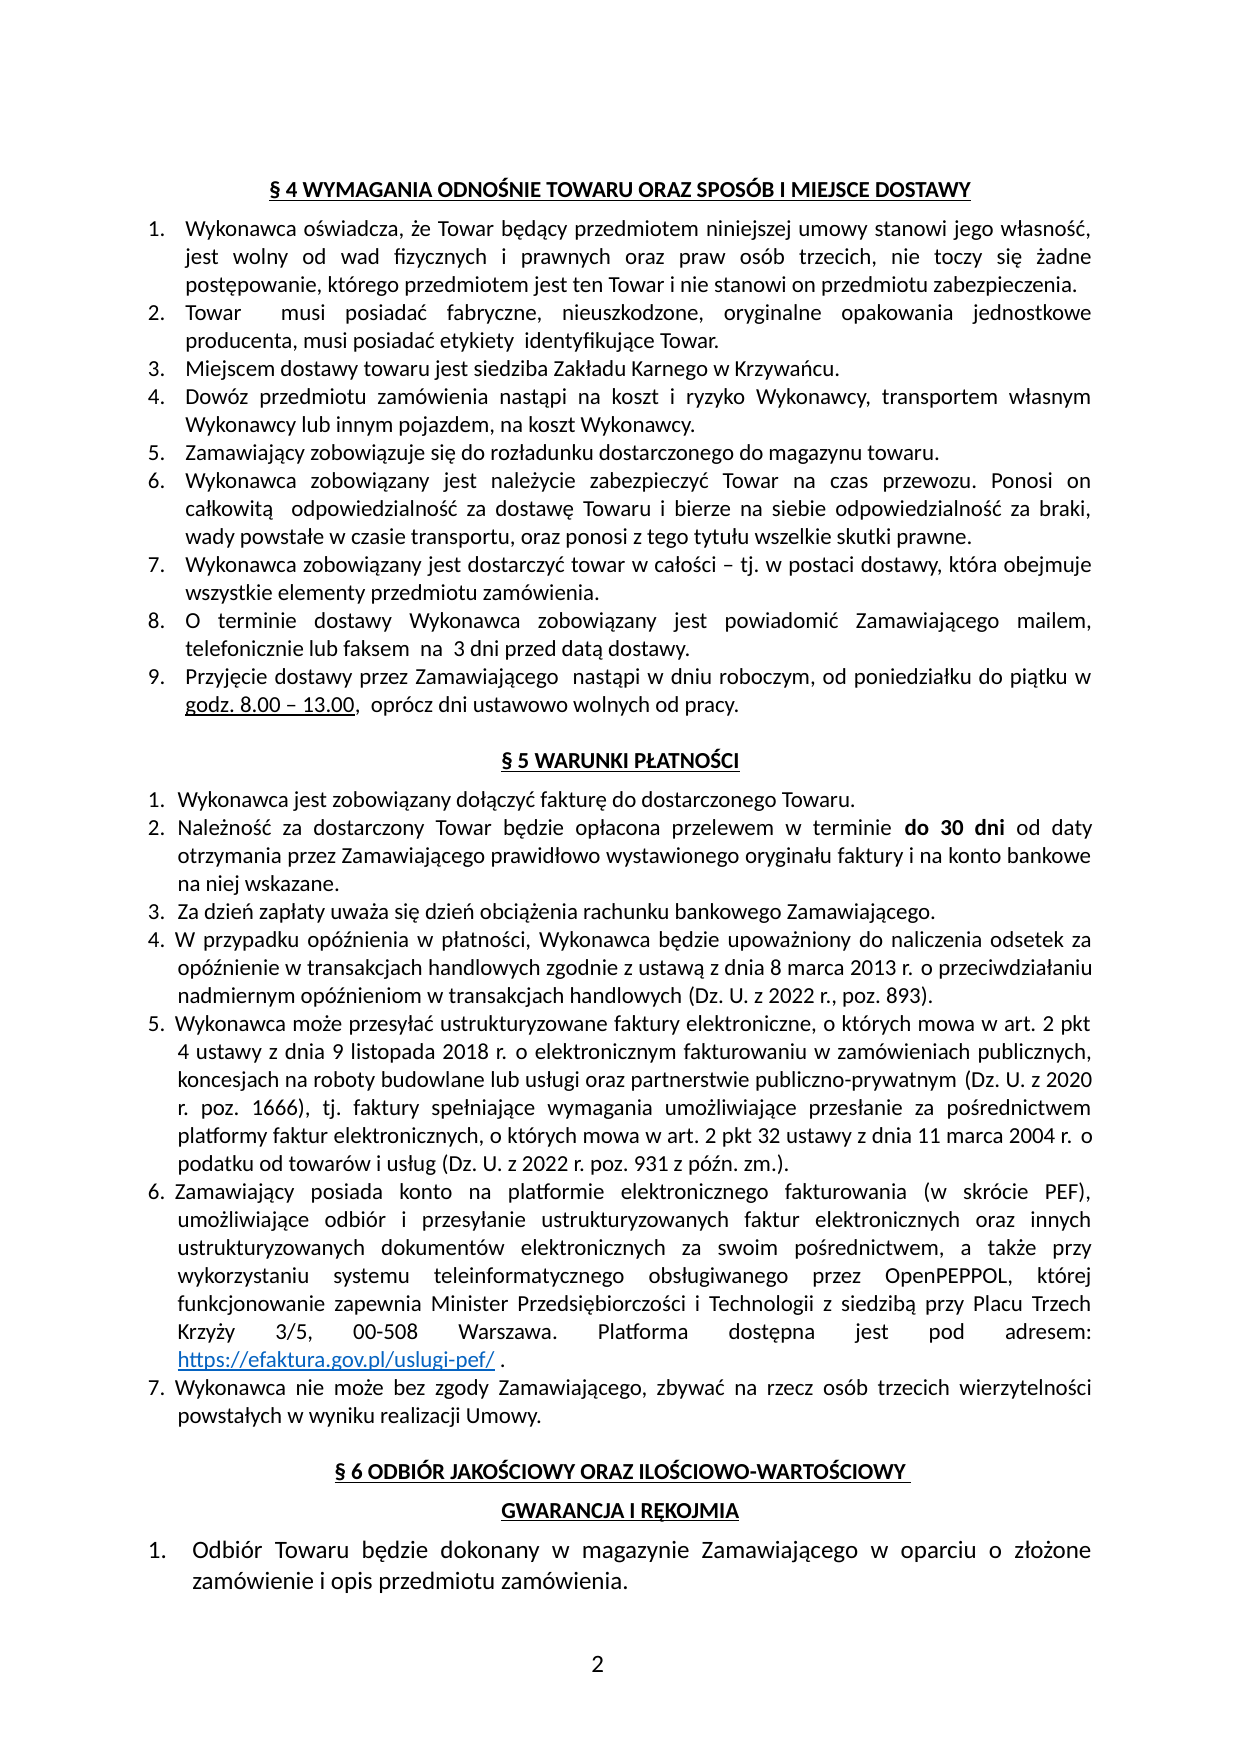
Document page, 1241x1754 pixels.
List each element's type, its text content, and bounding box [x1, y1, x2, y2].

list Towar musi posiadać fabryczne, nieuszkodzone, oryginalne opakowania jednostkowe producenta, musi posiadać etykiety identyfikujące Towar. [148, 298, 1093, 354]
list Wykonawca zobowiązany jest należycie zabezpieczyć Towar na czas przewozu. Ponosi on całkowitą odpowiedzialność za dostawę Towaru i bierze na siebie odpowiedzialność za braki, wady powstałe w czasie transportu, oraz ponosi z tego tytułu wszelkie skutki prawne. [148, 466, 1093, 550]
list Za dzień zapłaty uważa się dzień obciążenia rachunku bankowego Zamawiającego. [148, 897, 1093, 925]
list Wykonawca jest zobowiązany dołączyć fakturę do dostarczonego Towaru. [148, 785, 1093, 813]
list O terminie dostawy Wykonawca zobowiązany jest powiadomić Zamawiającego mailem, telefonicznie lub faksem na 3 dni przed datą dostawy. [148, 606, 1093, 662]
list Zamawiający posiada konto na platformie elektronicznego fakturowania (w skrócie PEF), umożliwiające odbiór i przesyłanie ustrukturyzowanych faktur elektronicznych oraz innych ustrukturyzowanych dokumentów elektronicznych za swoim pośrednictwem, a także przy wykorzystaniu systemu teleinformatycznego obsługiwanego przez OpenPEPPOL, której funkcjonowanie zapewnia Minister Przedsiębiorczości i Technologii z siedzibą przy Placu Trzech Krzyży 3/5, 00-508 Warszawa. Platforma dostępna jest pod adresem: https://efaktura.gov.pl/uslugi-pef/ . [148, 1177, 1093, 1373]
list Należność za dostarczony Towar będzie opłacona przelewem w terminie do 30 dni od daty otrzymania przez Zamawiającego prawidłowo wystawionego oryginału faktury i na konto bankowe na niej wskazane. [148, 813, 1093, 897]
list Wykonawca nie może bez zgody Zamawiającego, zbywać na rzecz osób trzecich wierzytelności powstałych w wyniku realizacji Umowy. [148, 1373, 1093, 1429]
list Wykonawca oświadcza, że Towar będący przedmiotem niniejszej umowy stanowi jego własność, jest wolny od wad fizycznych i prawnych oraz praw osób trzecich, nie toczy się żadne postępowanie, którego przedmiotem jest ten Towar i nie stanowi on przedmiotu zabezpieczenia. [148, 214, 1093, 298]
text § 5 WARUNKI PŁATNOŚCI [148, 746, 1093, 774]
list Wykonawca może przesyłać ustrukturyzowane faktury elektroniczne, o których mowa w art. 2 pkt 4 ustawy z dnia 9 listopada 2018 r. o elektronicznym fakturowaniu w zamówieniach publicznych, koncesjach na roboty budowlane lub usługi oraz partnerstwie publiczno-prywatnym (Dz. U. z 2020 r. poz. 1666), tj. faktury spełniające wymagania umożliwiające przesłanie za pośrednictwem platformy faktur elektronicznych, o których mowa w art. 2 pkt 32 ustawy z dnia 11 marca 2004 r. o podatku od towarów i usług (Dz. U. z 2022 r. poz. 931 z późn. zm.). [148, 1009, 1093, 1177]
text § 4 WYMAGANIA ODNOŚNIE TOWARU ORAZ SPOSÓB I MIEJSCE DOSTAWY [148, 176, 1093, 204]
list Zamawiający zobowiązuje się do rozładunku dostarczonego do magazynu towaru. [148, 438, 1093, 466]
text GWARANCJA I RĘKOJMIA [148, 1496, 1093, 1524]
list W przypadku opóźnienia w płatności, Wykonawca będzie upoważniony do naliczenia odsetek za opóźnienie w transakcjach handlowych zgodnie z ustawą z dnia 8 marca 2013 r. o przeciwdziałaniu nadmiernym opóźnieniom w transakcjach handlowych (Dz. U. z 2022 r., poz. 893). [148, 925, 1093, 1009]
list Przyjęcie dostawy przez Zamawiającego nastąpi w dniu roboczym, od poniedziałku do piątku w godz. 8.00 – 13.00, oprócz dni ustawowo wolnych od pracy. [148, 662, 1093, 718]
list Miejscem dostawy towaru jest siedziba Zakładu Karnego w Krzywańcu. [148, 354, 1093, 382]
list Dowóz przedmiotu zamówienia nastąpi na koszt i ryzyko Wykonawcy, transportem własnym Wykonawcy lub innym pojazdem, na koszt Wykonawcy. [148, 382, 1093, 438]
list Odbiór Towaru będzie dokonany w magazynie Zamawiającego w oparciu o złożone zamówienie i opis przedmiotu zamówienia. [148, 1534, 1093, 1595]
text § 6 ODBIÓR JAKOŚCIOWY ORAZ ILOŚCIOWO-WARTOŚCIOWY [148, 1457, 1093, 1485]
list Wykonawca zobowiązany jest dostarczyć towar w całości – tj. w postaci dostawy, która obejmuje wszystkie elementy przedmiotu zamówienia. [148, 550, 1093, 606]
